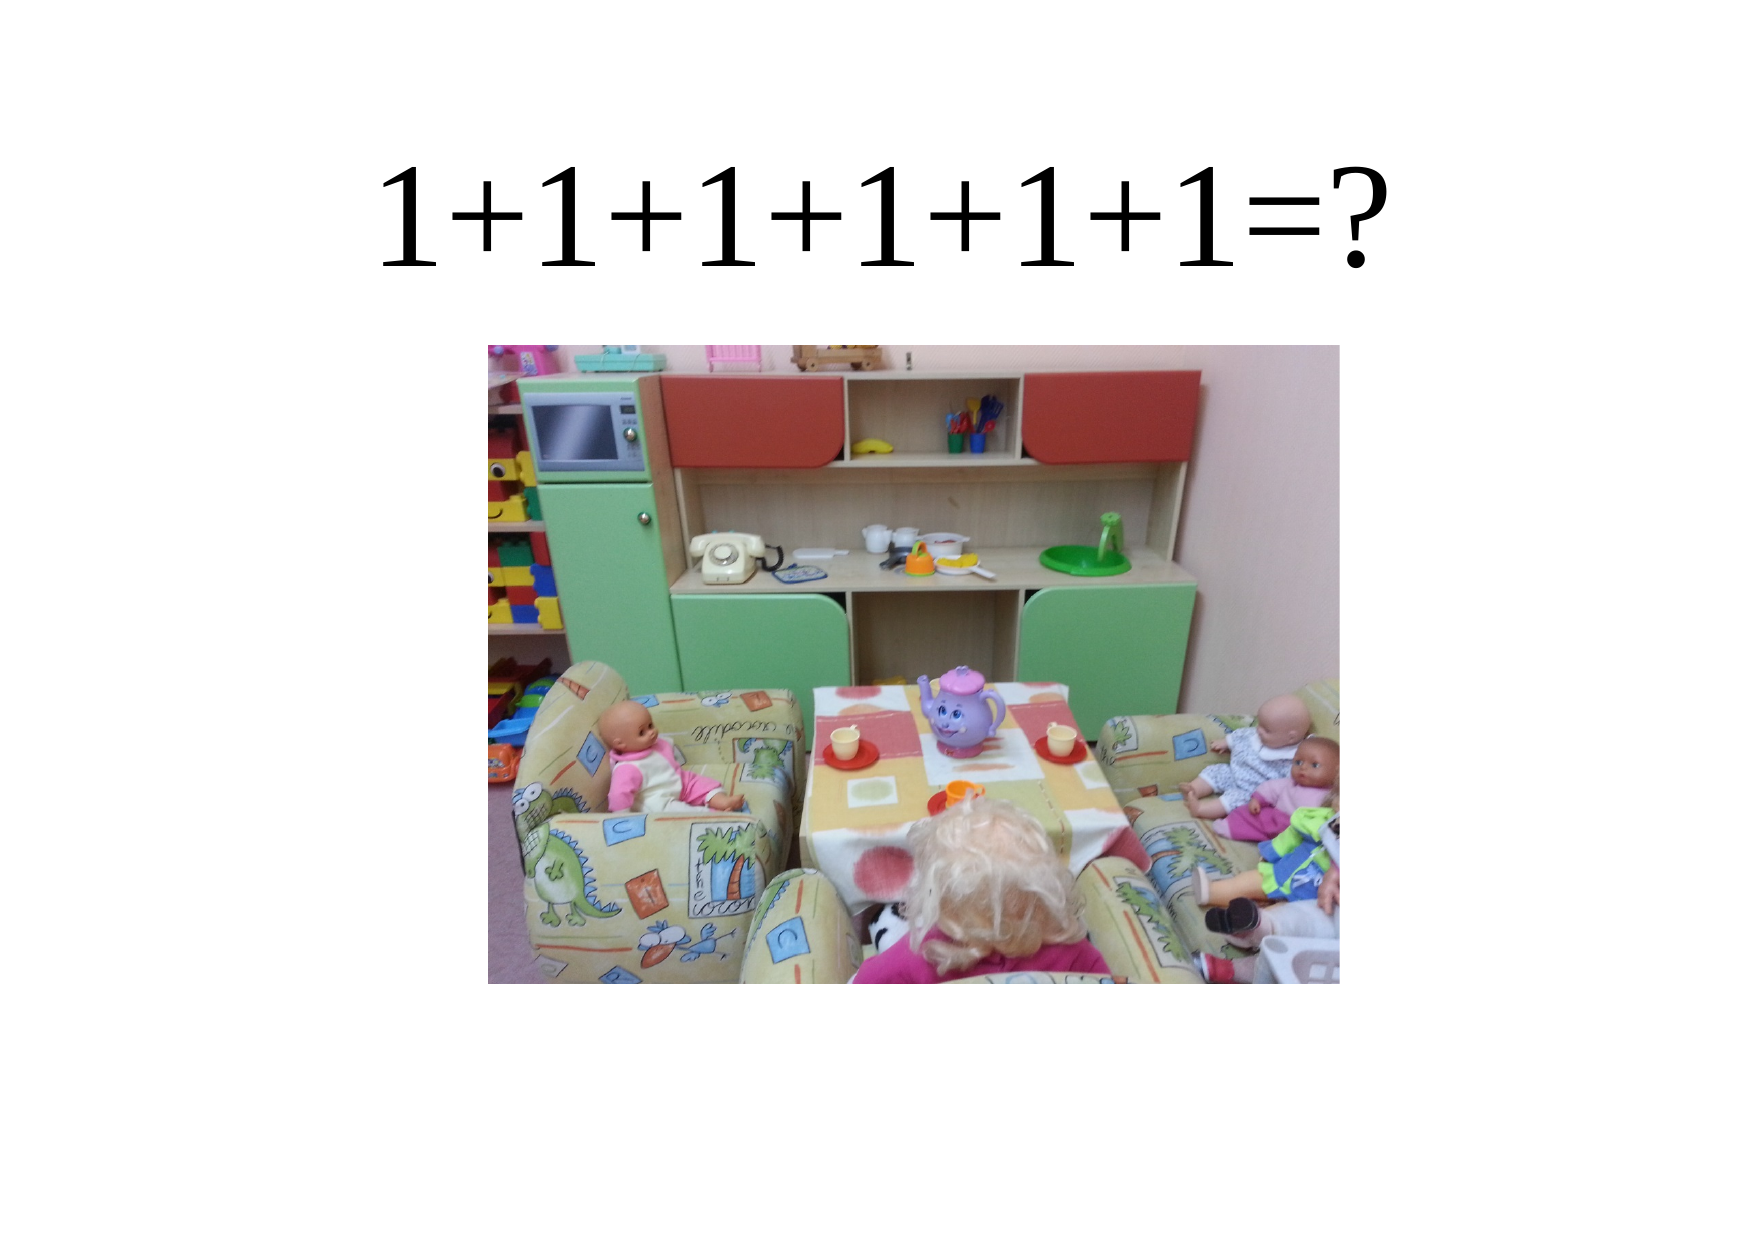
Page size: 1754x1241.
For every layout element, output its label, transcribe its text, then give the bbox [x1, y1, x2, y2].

picture [488, 345, 1340, 984]
text 1+1+1+1+1+1=? [296, 126, 1679, 298]
